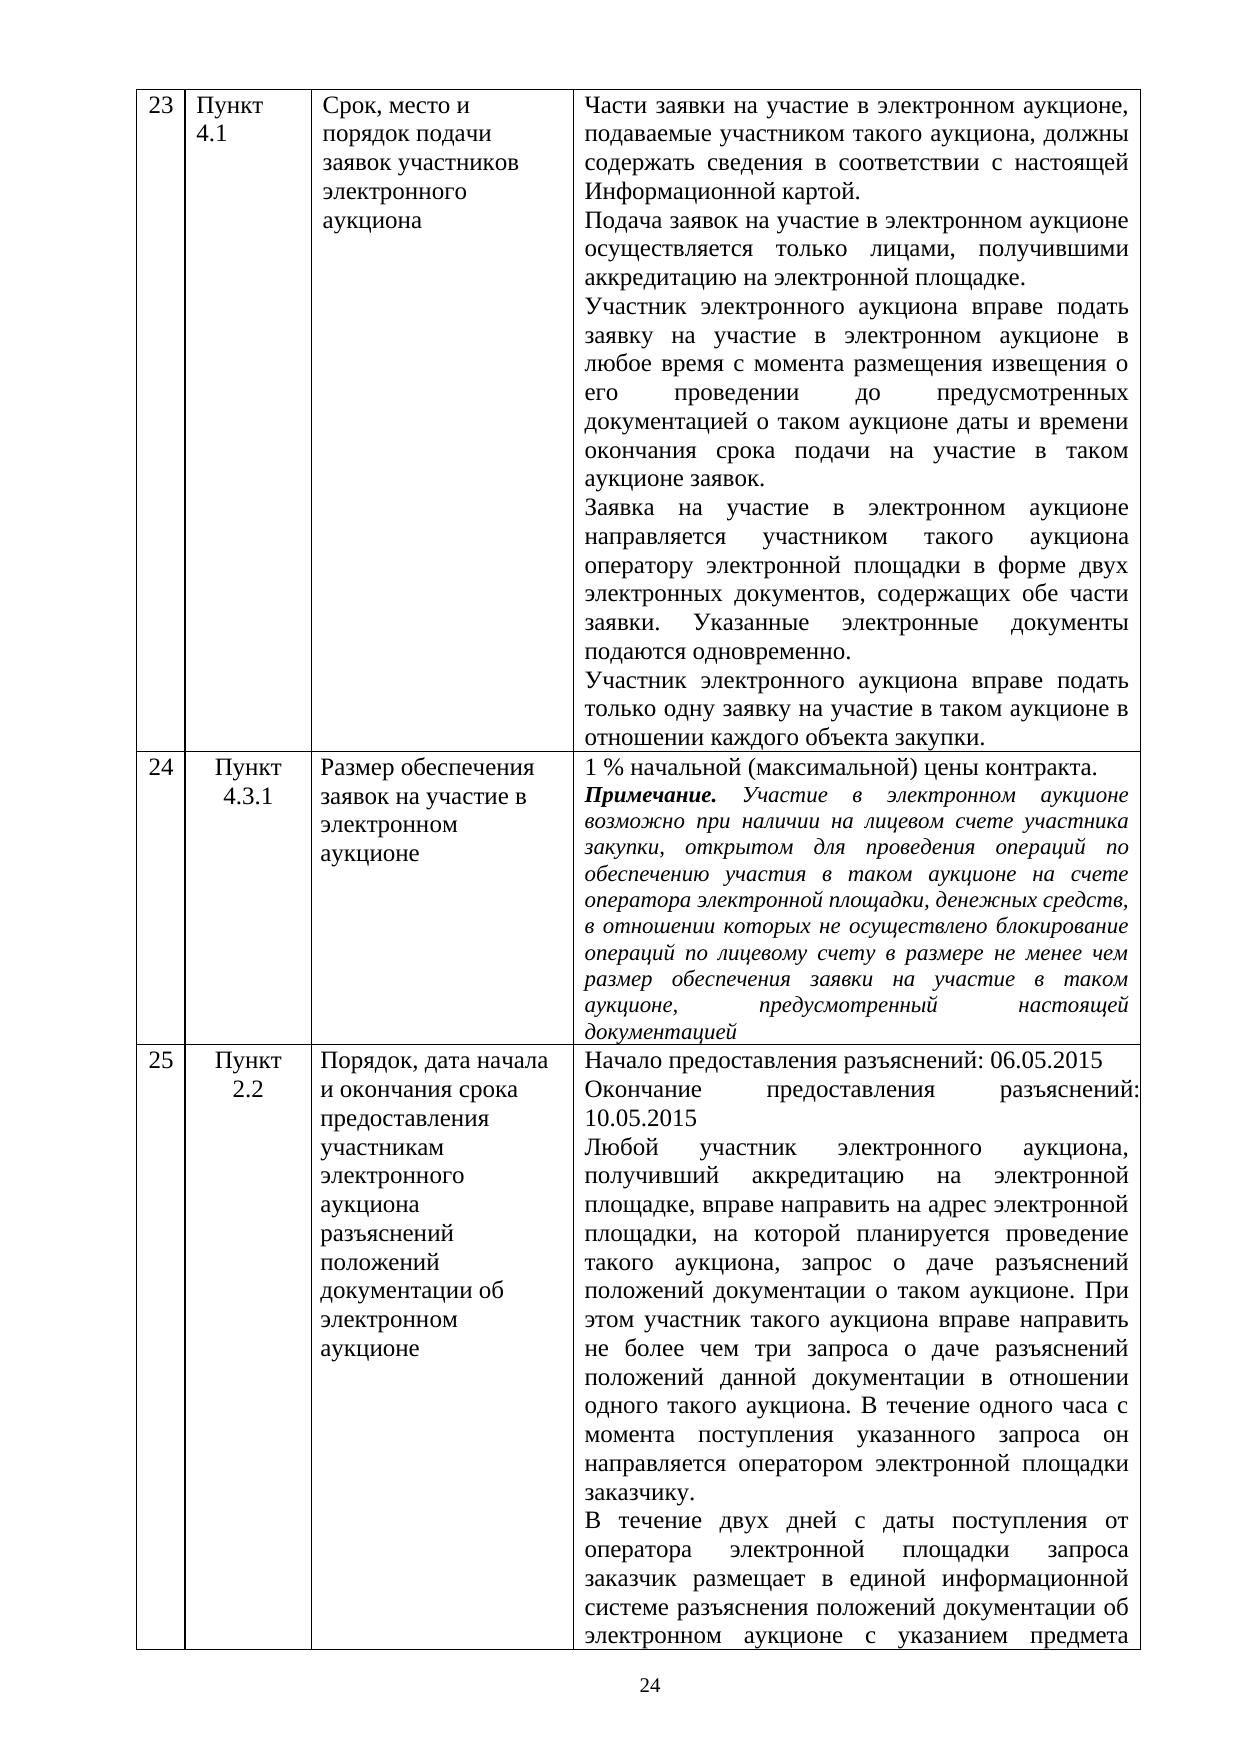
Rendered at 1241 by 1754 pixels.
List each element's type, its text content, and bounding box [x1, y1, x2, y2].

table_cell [574, 1045, 1140, 1649]
table_cell Пункт 4.3.1 [186, 752, 311, 1044]
table_cell 25 [137, 1045, 184, 1649]
table_cell 24 [137, 752, 184, 1044]
table_cell Пункт 4.1 [186, 90, 311, 751]
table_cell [312, 1045, 573, 1649]
table_cell Срок, место и порядок подачи заявок участников электронного аукциона [312, 90, 573, 751]
table_cell Части заявки на участие в электронном аукционе, подаваемые участником такого аукциона, должны содержать сведения в соответствии с настоящей Информационной картой. Подача заявок на участие в электронном аукционе осуществляется только лицами, получившими аккредитацию на электронной площадке. Участник электронного аукциона вправе подать заявку на участие в электронном аукционе в любое время с момента размещения извещения о его проведении до предусмотренных документацией о таком аукционе даты и времени окончания срока подачи на участие в таком аукционе заявок. Заявка на участие в электронном аукционе направляется участником такого аукциона оператору электронной площадки в форме двух электронных документов, содержащих обе части заявки. Указанные электронные документы подаются одновременно. Участник электронного аукциона вправе подать только одну заявку на участие в таком аукционе в отношении каждого объекта закупки. [574, 90, 1140, 751]
table_cell Размер обеспечения заявок на участие в электронном аукционе [312, 752, 573, 1044]
table_cell 23 [137, 90, 184, 751]
table_cell 1 % начальной (максимальной) цены контракта. Примечание. Участие в электронном аукционе возможно при наличии на лицевом счете участника закупки, открытом для проведения операций по обеспечению участия в таком аукционе на счете оператора электронной площадки, денежных средств, в отношении которых не осуществлено блокирование операций по лицевому счету в размере не менее чем размер обеспечения заявки на участие в таком аукционе, предусмотренный настоящей документацией [574, 752, 1140, 1044]
table_cell Пункт 2.2 [186, 1045, 311, 1649]
